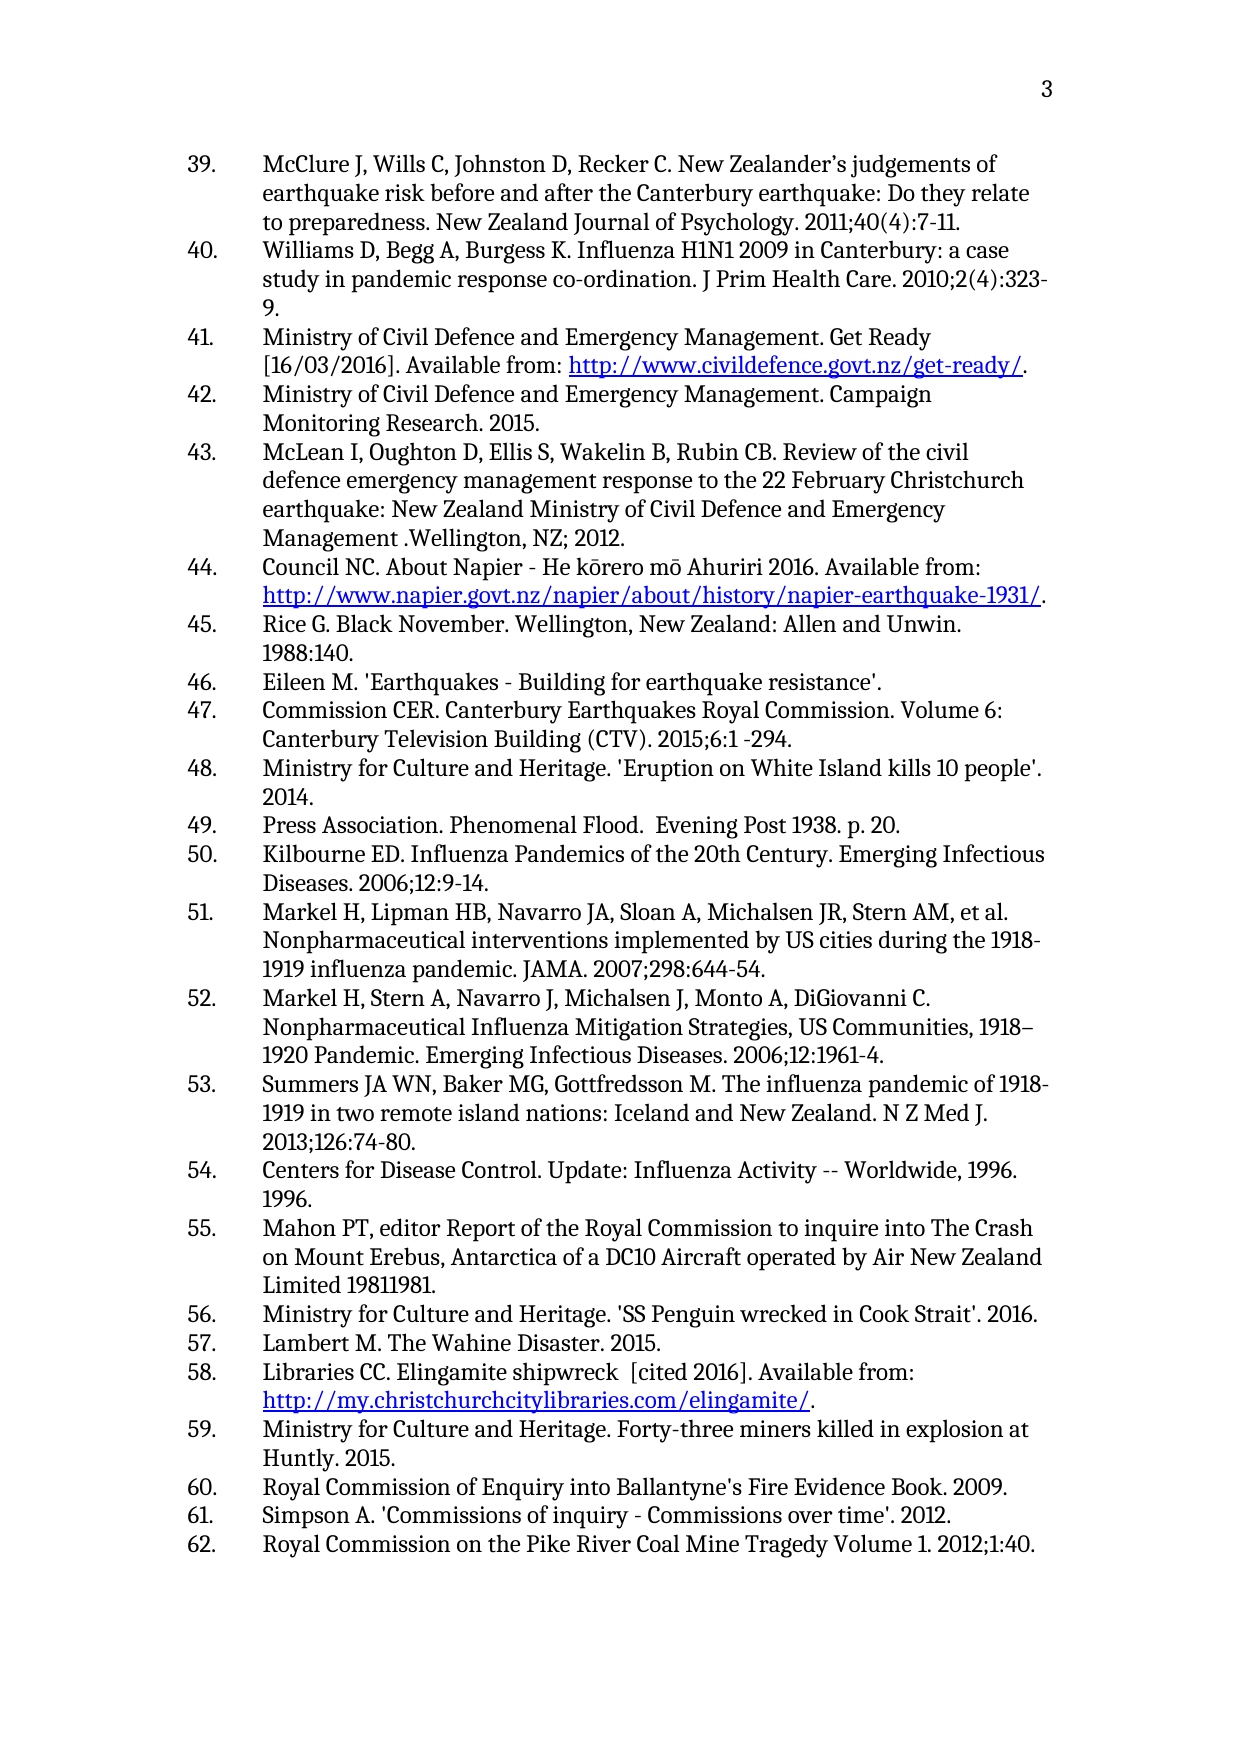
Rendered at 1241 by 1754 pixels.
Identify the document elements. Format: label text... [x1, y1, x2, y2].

text 51. Markel H, Lipman HB, Navarro JA, Sloan A, Michalsen JR, Stern AM, et al. Nonpharmaceutical interventions implemented by US cities during the 1918-1919 influenza pandemic. JAMA. 2007;298:644-54. [187, 897, 1053, 984]
text 49. Press Association. Phenomenal Flood. Evening Post 1938. p. 20. [187, 811, 1053, 840]
text 53. Summers JA WN, Baker MG, Gottfredsson M. The influenza pandemic of 1918-1919 in two remote island nations: Iceland and New Zealand. N Z Med J. 2013;126:74-80. [187, 1070, 1053, 1156]
text 41. Ministry of Civil Defence and Emergency Management. Get Ready [16/03/2016]. Available from: http://www.civildefence.govt.nz/get-ready/. [187, 322, 1053, 380]
text 39. McClure J, Wills C, Johnston D, Recker C. New Zealander’s judgements of earthquake risk before and after the Canterbury earthquake: Do they relate to preparedness. New Zealand Journal of Psychology. 2011;40(4):7-11. [187, 150, 1053, 236]
text 56. Ministry for Culture and Heritage. 'SS Penguin wrecked in Cook Strait'. 2016. [187, 1300, 1053, 1329]
text 59. Ministry for Culture and Heritage. Forty-three miners killed in explosion at Huntly. 2015. [187, 1415, 1053, 1472]
text 46. Eileen M. 'Earthquakes - Building for earthquake resistance'. [187, 667, 1053, 696]
text 52. Markel H, Stern A, Navarro J, Michalsen J, Monto A, DiGiovanni C. Nonpharmaceutical Influenza Mitigation Strategies, US Communities, 1918–1920 Pandemic. Emerging Infectious Diseases. 2006;12:1961-4. [187, 984, 1053, 1070]
text 61. Simpson A. 'Commissions of inquiry - Commissions over time'. 2012. [187, 1501, 1053, 1530]
text 54. Centers for Disease Control. Update: Influenza Activity -- Worldwide, 1996. 1996. [187, 1156, 1053, 1214]
text 62. Royal Commission on the Pike River Coal Mine Tragedy Volume 1. 2012;1:40. [187, 1530, 1053, 1559]
text 60. Royal Commission of Enquiry into Ballantyne's Fire Evidence Book. 2009. [187, 1472, 1053, 1501]
text 55. Mahon PT, editor Report of the Royal Commission to inquire into The Crash on Mount Erebus, Antarctica of a DC10 Aircraft operated by Air New Zealand Limited 19811981. [187, 1214, 1053, 1300]
text 50. Kilbourne ED. Influenza Pandemics of the 20th Century. Emerging Infectious Diseases. 2006;12:9-14. [187, 840, 1053, 897]
text 47. Commission CER. Canterbury Earthquakes Royal Commission. Volume 6: Canterbury Television Building (CTV). 2015;6:1 -294. [187, 696, 1053, 754]
text 48. Ministry for Culture and Heritage. 'Eruption on White Island kills 10 people'. 2014. [187, 754, 1053, 811]
text 40. Williams D, Begg A, Burgess K. Influenza H1N1 2009 in Canterbury: a case study in pandemic response co-ordination. J Prim Health Care. 2010;2(4):323-9. [187, 236, 1053, 322]
text 45. Rice G. Black November. Wellington, New Zealand: Allen and Unwin. 1988:140. [187, 610, 1053, 667]
text 58. Libraries CC. Elingamite shipwreck [cited 2016]. Available from: http://my.christchurchcitylibraries.com/elingamite/. [187, 1357, 1053, 1415]
text 57. Lambert M. The Wahine Disaster. 2015. [187, 1329, 1053, 1357]
text 43. McLean I, Oughton D, Ellis S, Wakelin B, Rubin CB. Review of the civil defence emergency management response to the 22 February Christchurch earthquake: New Zealand Ministry of Civil Defence and Emergency Management .Wellington, NZ; 2012. [187, 437, 1053, 552]
text 44. Council NC. About Napier - He kōrero mō Ahuriri 2016. Available from: http://www.napier.govt.nz/napier/about/history/napier-earthquake-1931/. [187, 552, 1053, 610]
text 42. Ministry of Civil Defence and Emergency Management. Campaign Monitoring Research. 2015. [187, 380, 1053, 437]
